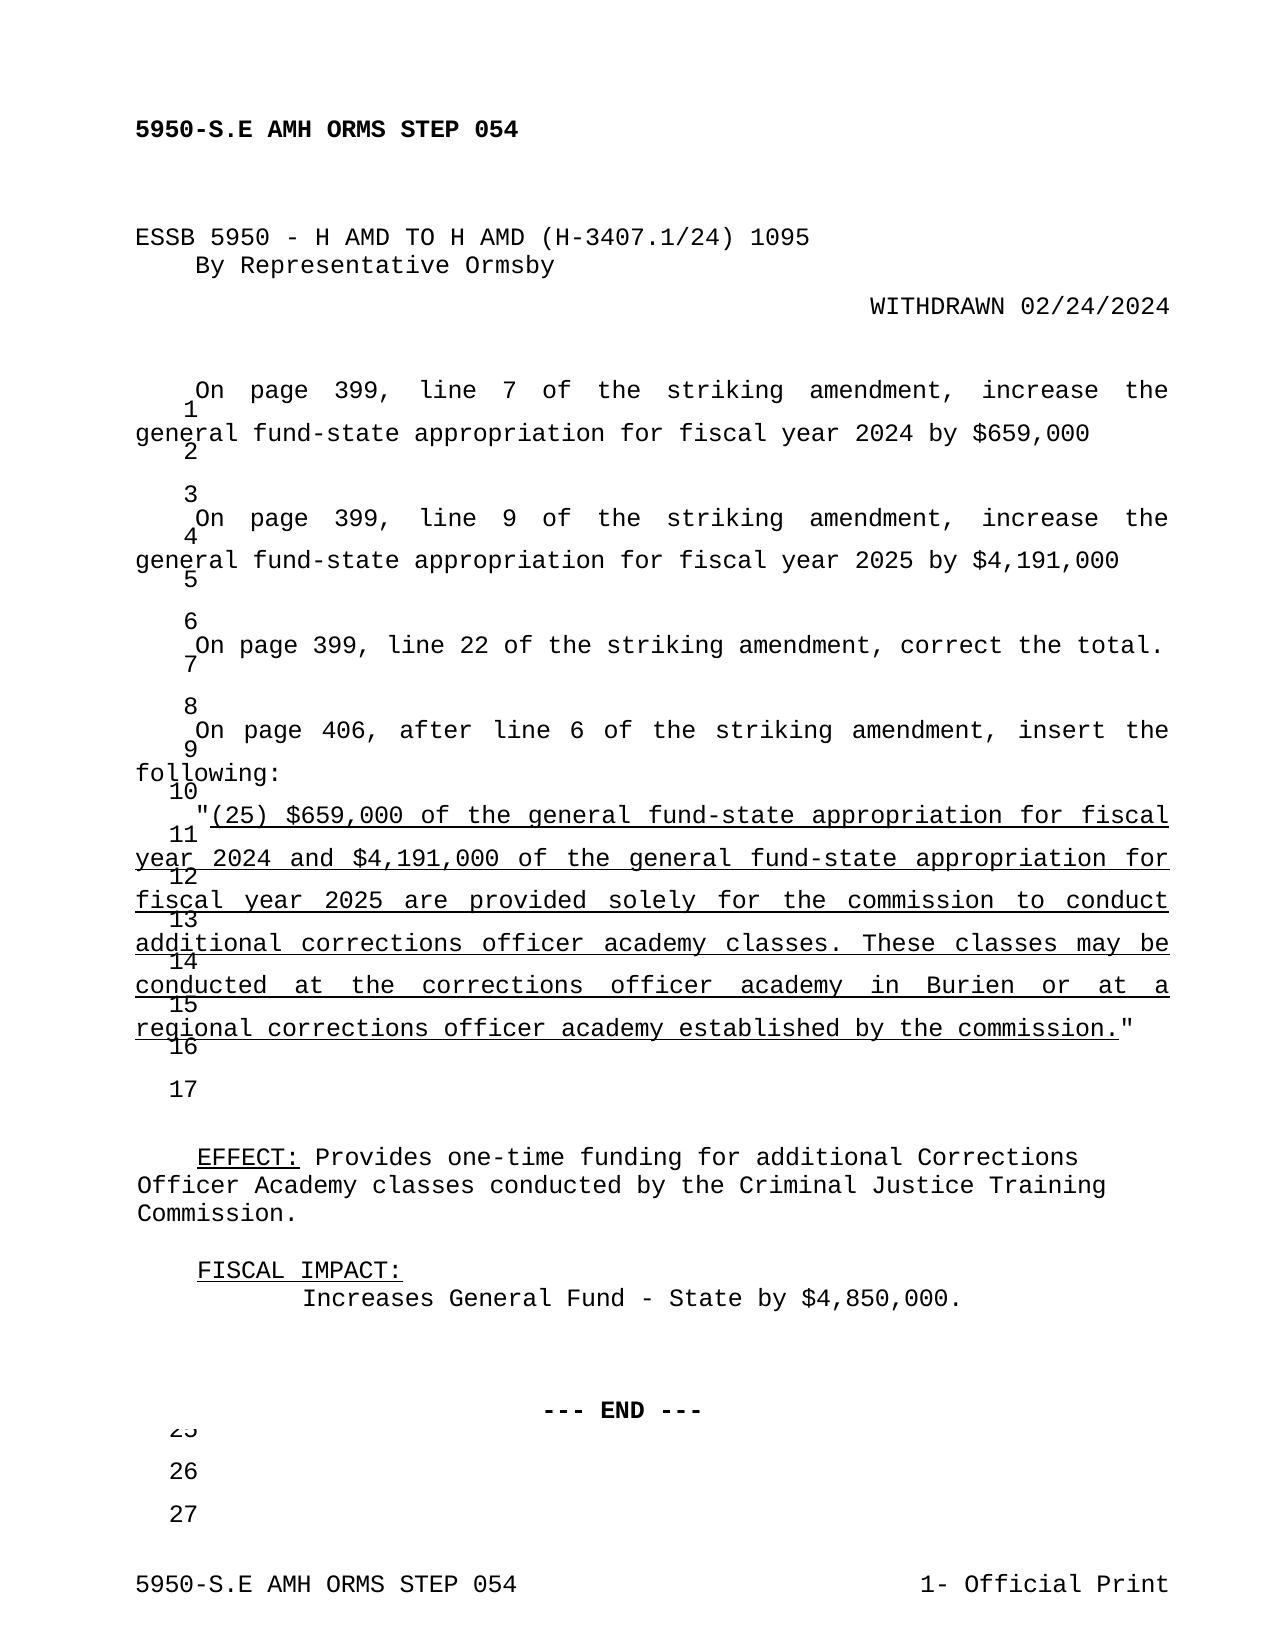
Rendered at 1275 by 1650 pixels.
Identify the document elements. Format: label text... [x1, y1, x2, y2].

text On page 399, line 7 of the striking amendment, increase the general fund-state appropriation for fiscal year 2024 by $659,000 [135, 365, 1170, 450]
text On page 399, line 9 of the striking amendment, increase the general fund-state appropriation for fiscal year 2025 by $4,191,000 [135, 492, 1170, 577]
text "(25) $659,000 of the general fund-state appropriation for fiscal year 2024 and $4,191,000 of the general fund-state appropriation for fiscal year 2025 are provided solely for the commission to conduct additional corrections officer academy classes. These classes may be conducted at the corrections officer academy in Burien or at a regional corrections officer academy established by the commission." [135, 790, 1170, 869]
text "(25) $659,000 of the general fund-state appropriation for fiscal year 2024 and $4,191,000 of the general fund-state appropriation for fiscal year 2025 are provided solely for the commission to conduct additional corrections officer academy classes. These classes may be conducted at the corrections officer academy in Burien or at a regional corrections officer academy established by the commission." [135, 955, 1170, 996]
text "(25) $659,000 of the general fund-state appropriation for fiscal year 2024 and $4,191,000 of the general fund-state appropriation for fiscal year 2025 are provided solely for the commission to conduct additional corrections officer academy classes. These classes may be conducted at the corrections officer academy in Burien or at a regional corrections officer academy established by the commission." [135, 998, 1170, 1045]
text - [135, 224, 1170, 252]
text "(25) $659,000 of the general fund-state appropriation for fiscal year 2024 and $4,191,000 of the general fund-state appropriation for fiscal year 2025 are provided solely for the commission to conduct additional corrections officer academy classes. These classes may be conducted at the corrections officer academy in Burien or at a regional corrections officer academy established by the commission." [135, 870, 1170, 954]
text On page 399, line 22 of the striking amendment, correct the total. [135, 620, 1170, 662]
text --- END --- [75, 1385, 1170, 1427]
text On page 406, after line 6 of the striking amendment, insert the following: [135, 705, 1170, 790]
